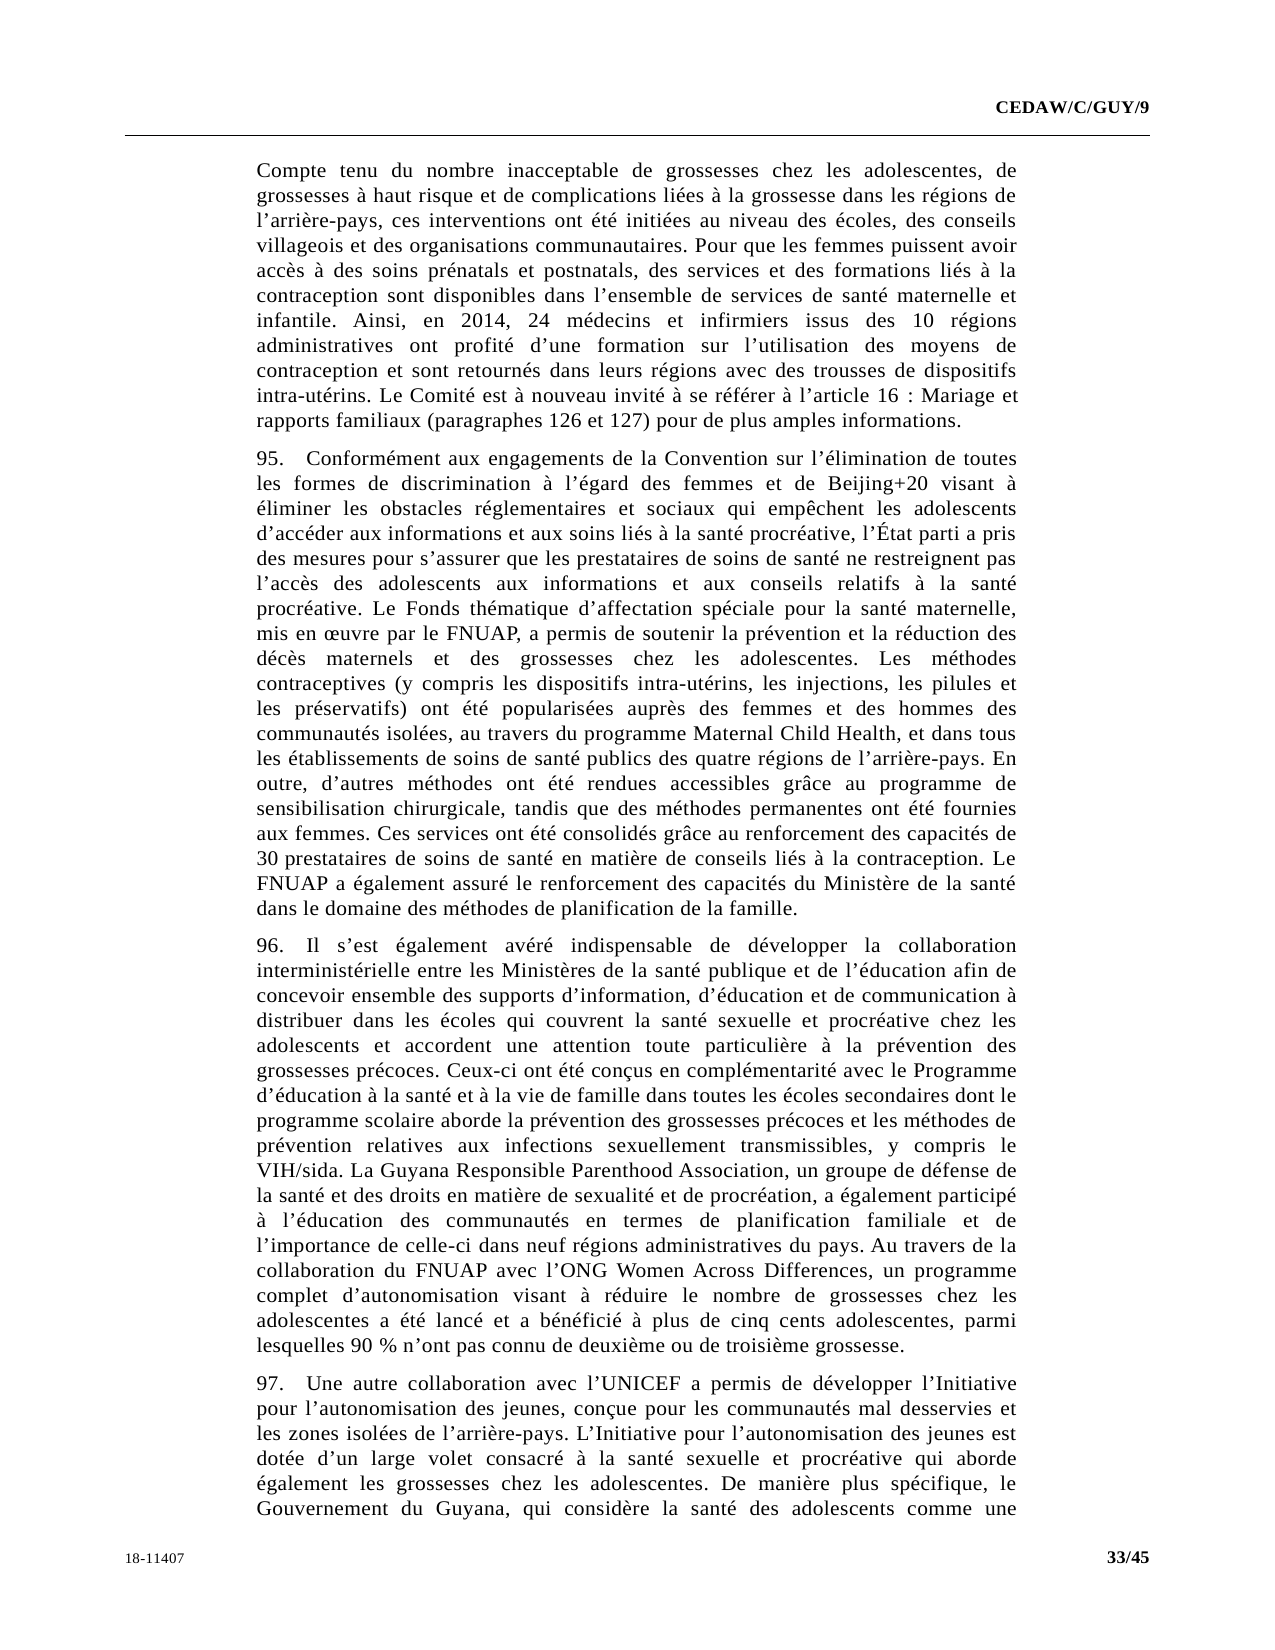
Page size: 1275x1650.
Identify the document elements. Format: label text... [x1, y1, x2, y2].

list Il s’est également avéré indispensable de développer la collaboration interministérielle entre les Ministères de la santé publique et de l’éducation afin de concevoir ensemble des supports d’information, d’éducation et de communication à distribuer dans les écoles qui couvrent la santé sexuelle et procréative chez les adolescents et accordent une attention toute particulière à la prévention des grossesses précoces. Ceux-ci ont été conçus en complémentarité avec le Programme d’éducation à la santé et à la vie de famille dans toutes les écoles secondaires dont le programme scolaire aborde la prévention des grossesses précoces et les méthodes de prévention relatives aux infections sexuellement transmissibles, y compris le VIH/sida. La Guyana Responsible Parenthood Association, un groupe de défense de la santé et des droits en matière de sexualité et de procréation, a également participé à l’éducation des communautés en termes de planification familiale et de l’importance de celle-ci dans neuf régions administratives du pays. Au travers de la collaboration du FNUAP avec l’ONG Women Across Differences, un programme complet d’autonomisation visant à réduire le nombre de grossesses chez les adolescentes a été lancé et a bénéficié à plus de cinq cents adolescentes, parmi lesquelles 90 % n’ont pas connu de deuxième ou de troisième grossesse. [256, 932, 1018, 1357]
list Conformément aux engagements de la Convention sur l’élimination de toutes les formes de discrimination à l’égard des femmes et de Beijing+20 visant à éliminer les obstacles réglementaires et sociaux qui empêchent les adolescents d’accéder aux informations et aux soins liés à la santé procréative, l’État parti a pris des mesures pour s’assurer que les prestataires de soins de santé ne restreignent pas l’accès des adolescents aux informations et aux conseils relatifs à la santé procréative. Le Fonds thématique d’affectation spéciale pour la santé maternelle, mis en œuvre par le FNUAP, a permis de soutenir la prévention et la réduction des décès maternels et des grossesses chez les adolescentes. Les méthodes contraceptives (y compris les dispositifs intra-utérins, les injections, les pilules et les préservatifs) ont été popularisées auprès des femmes et des hommes des communautés isolées, au travers du programme Maternal Child Health, et dans tous les établissements de soins de santé publics des quatre régions de l’arrière-pays. En outre, d’autres méthodes ont été rendues accessibles grâce au programme de sensibilisation chirurgicale, tandis que des méthodes permanentes ont été fournies aux femmes. Ces services ont été consolidés grâce au renforcement des capacités de 30 prestataires de soins de santé en matière de conseils liés à la contraception. Le FNUAP a également assuré le renforcement des capacités du Ministère de la santé dans le domaine des méthodes de planification de la famille. [256, 445, 1018, 920]
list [256, 1370, 1018, 1520]
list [256, 157, 1018, 432]
